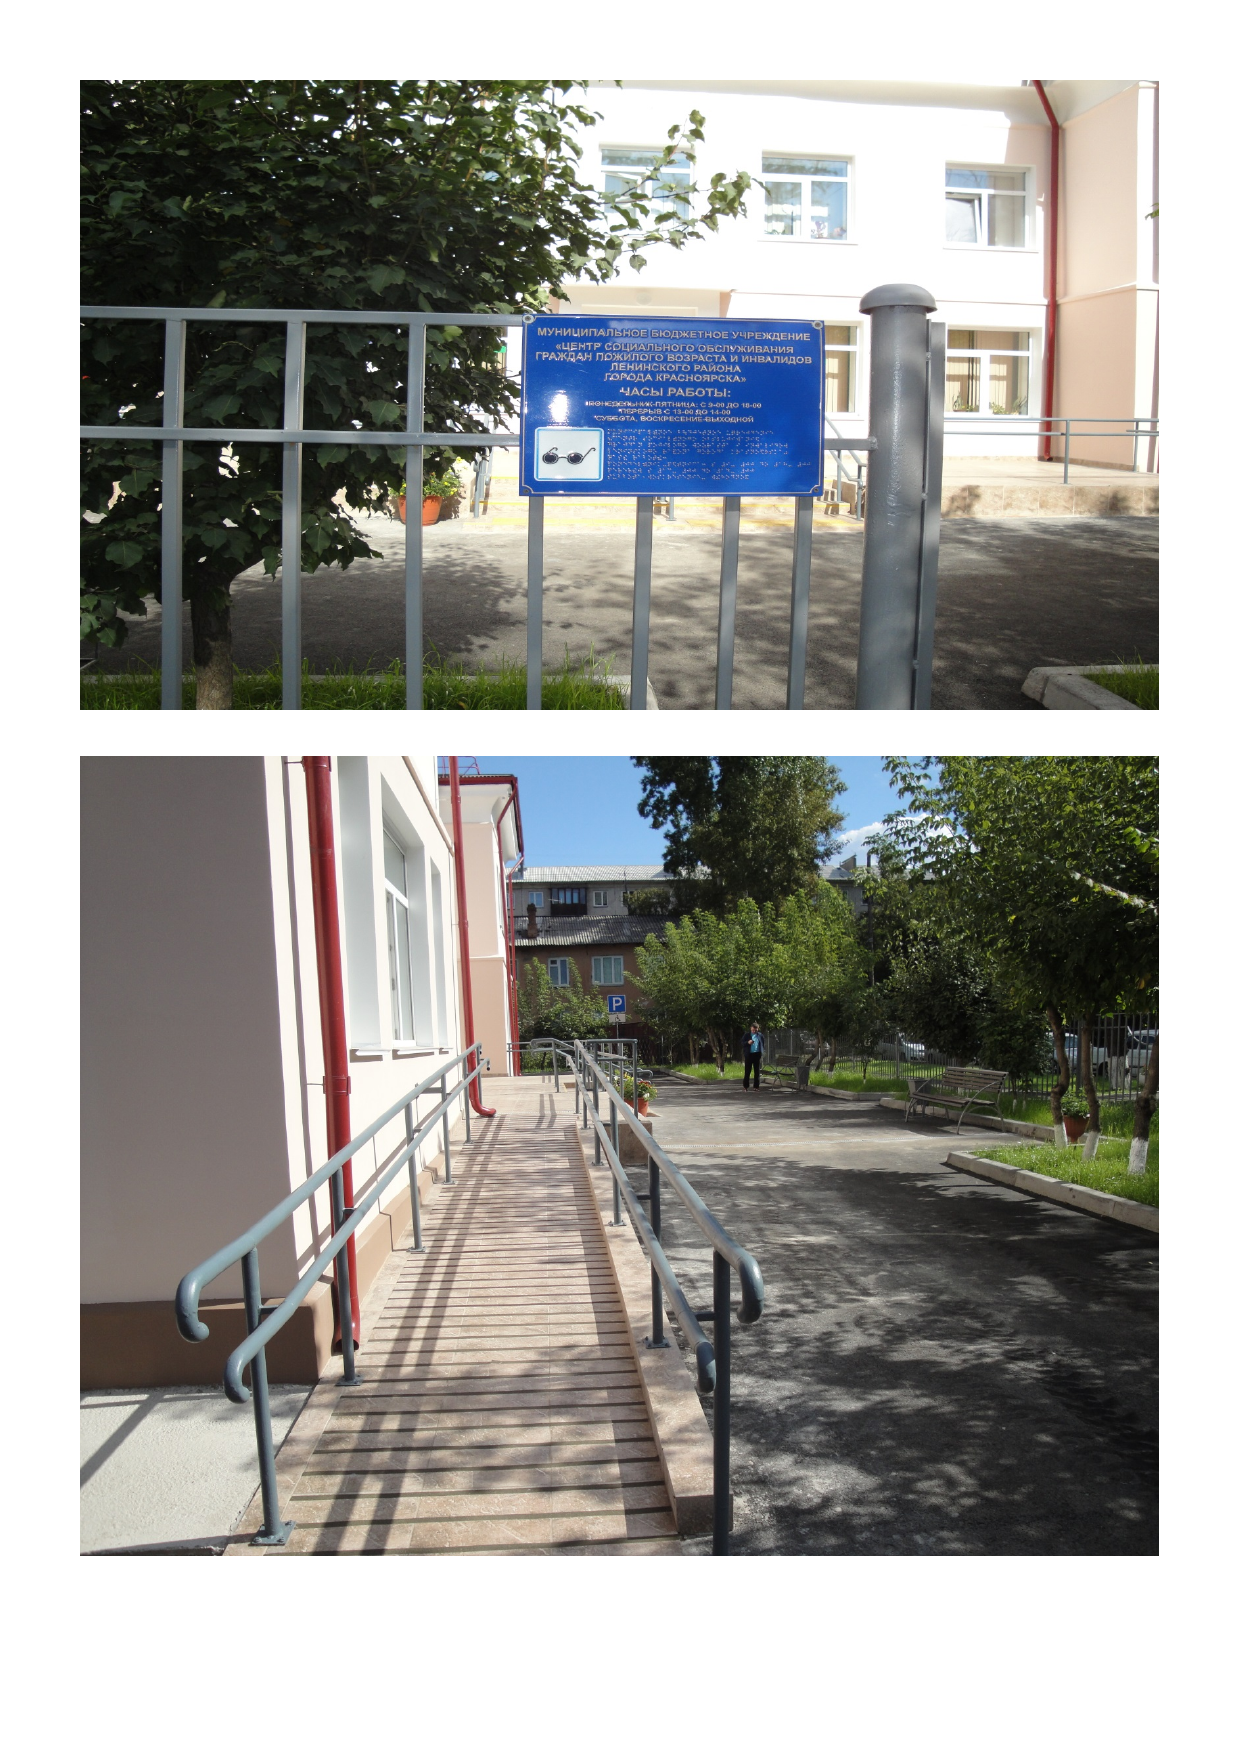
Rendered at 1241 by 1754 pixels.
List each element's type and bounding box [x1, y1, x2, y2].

picture [80, 80, 1159, 710]
picture [80, 756, 1159, 1556]
